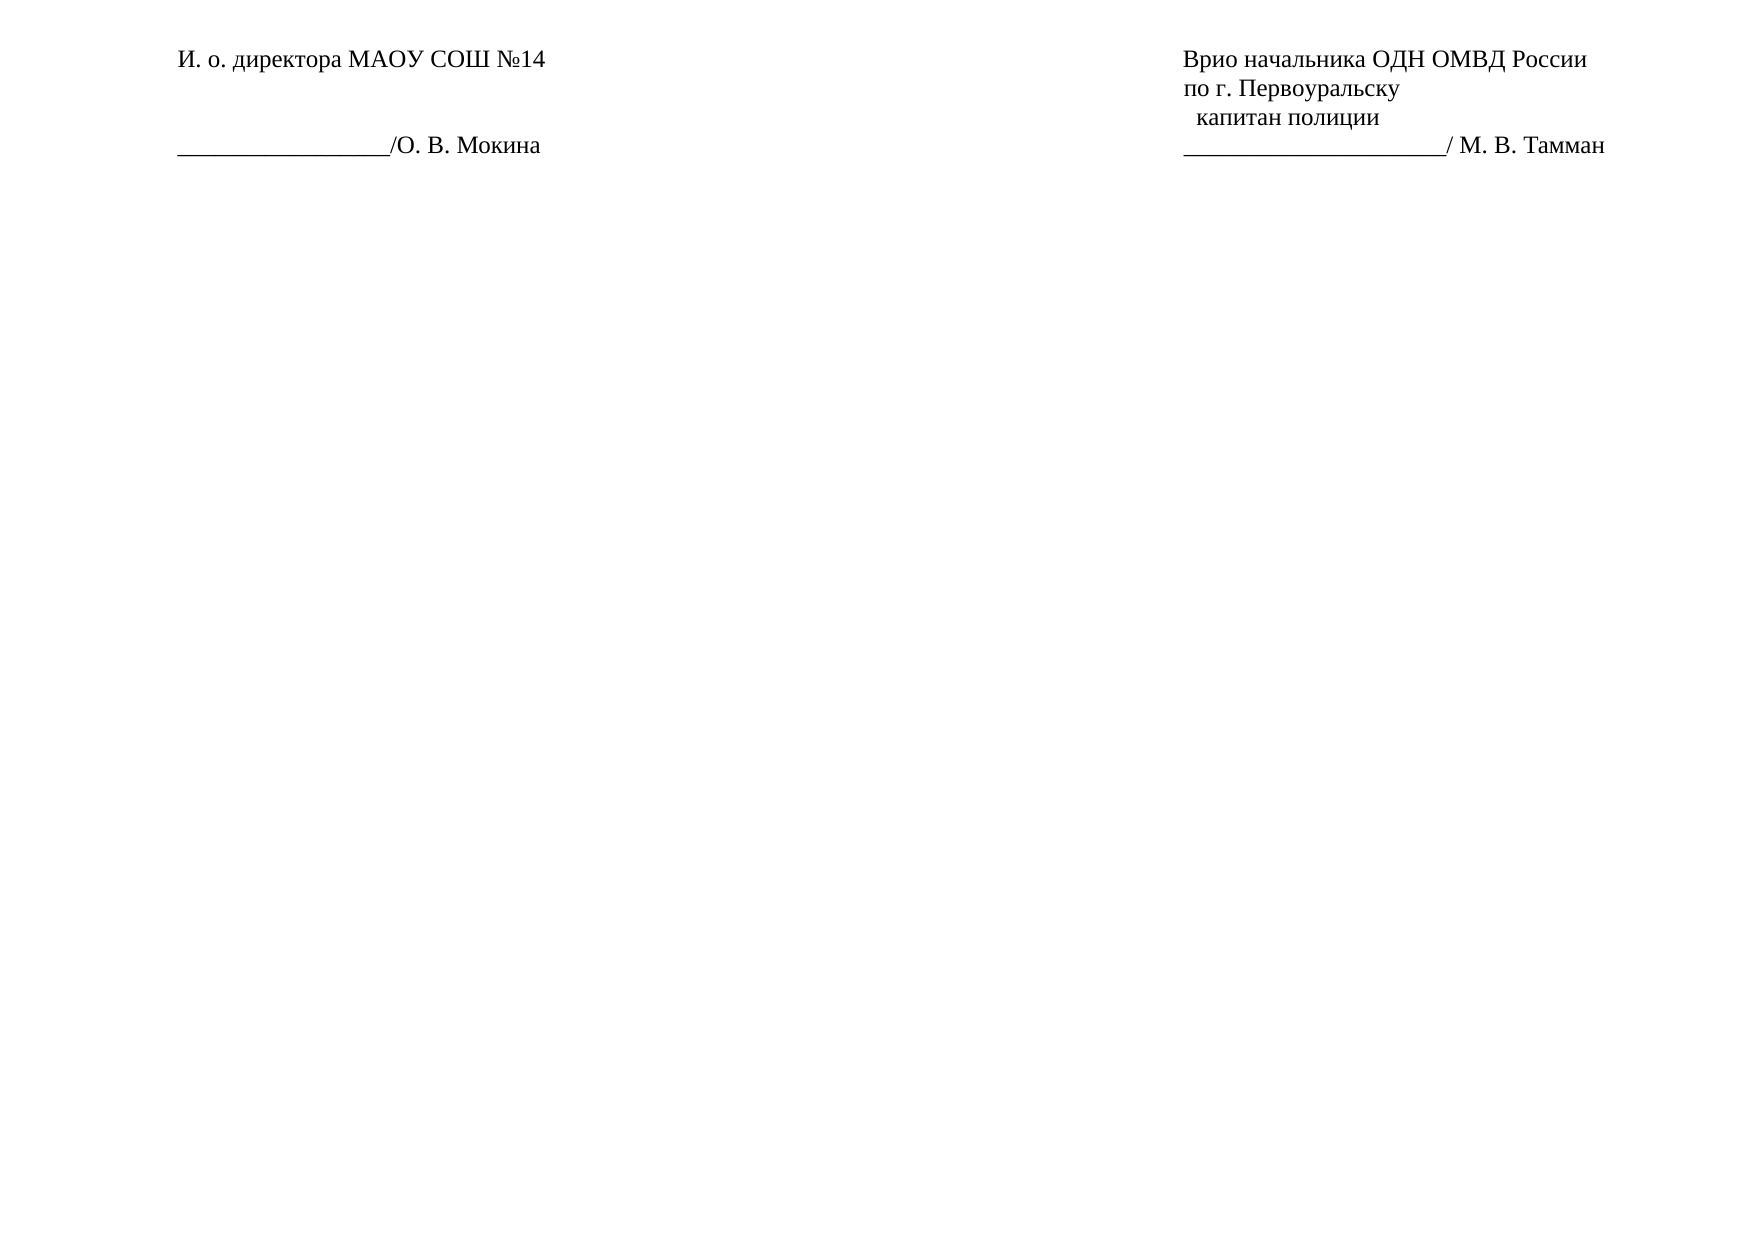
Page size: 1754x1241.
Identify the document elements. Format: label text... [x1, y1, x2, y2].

text капитан полиции [177, 102, 1636, 131]
text по г. Первоуральску [177, 73, 1636, 102]
text И. о. директора МАОУ СОШ №14 Врио начальника ОДН ОМВД России [177, 44, 1636, 73]
text _________________/О. В. Мокина _____________________/ М. В. Тамман [177, 131, 1636, 159]
